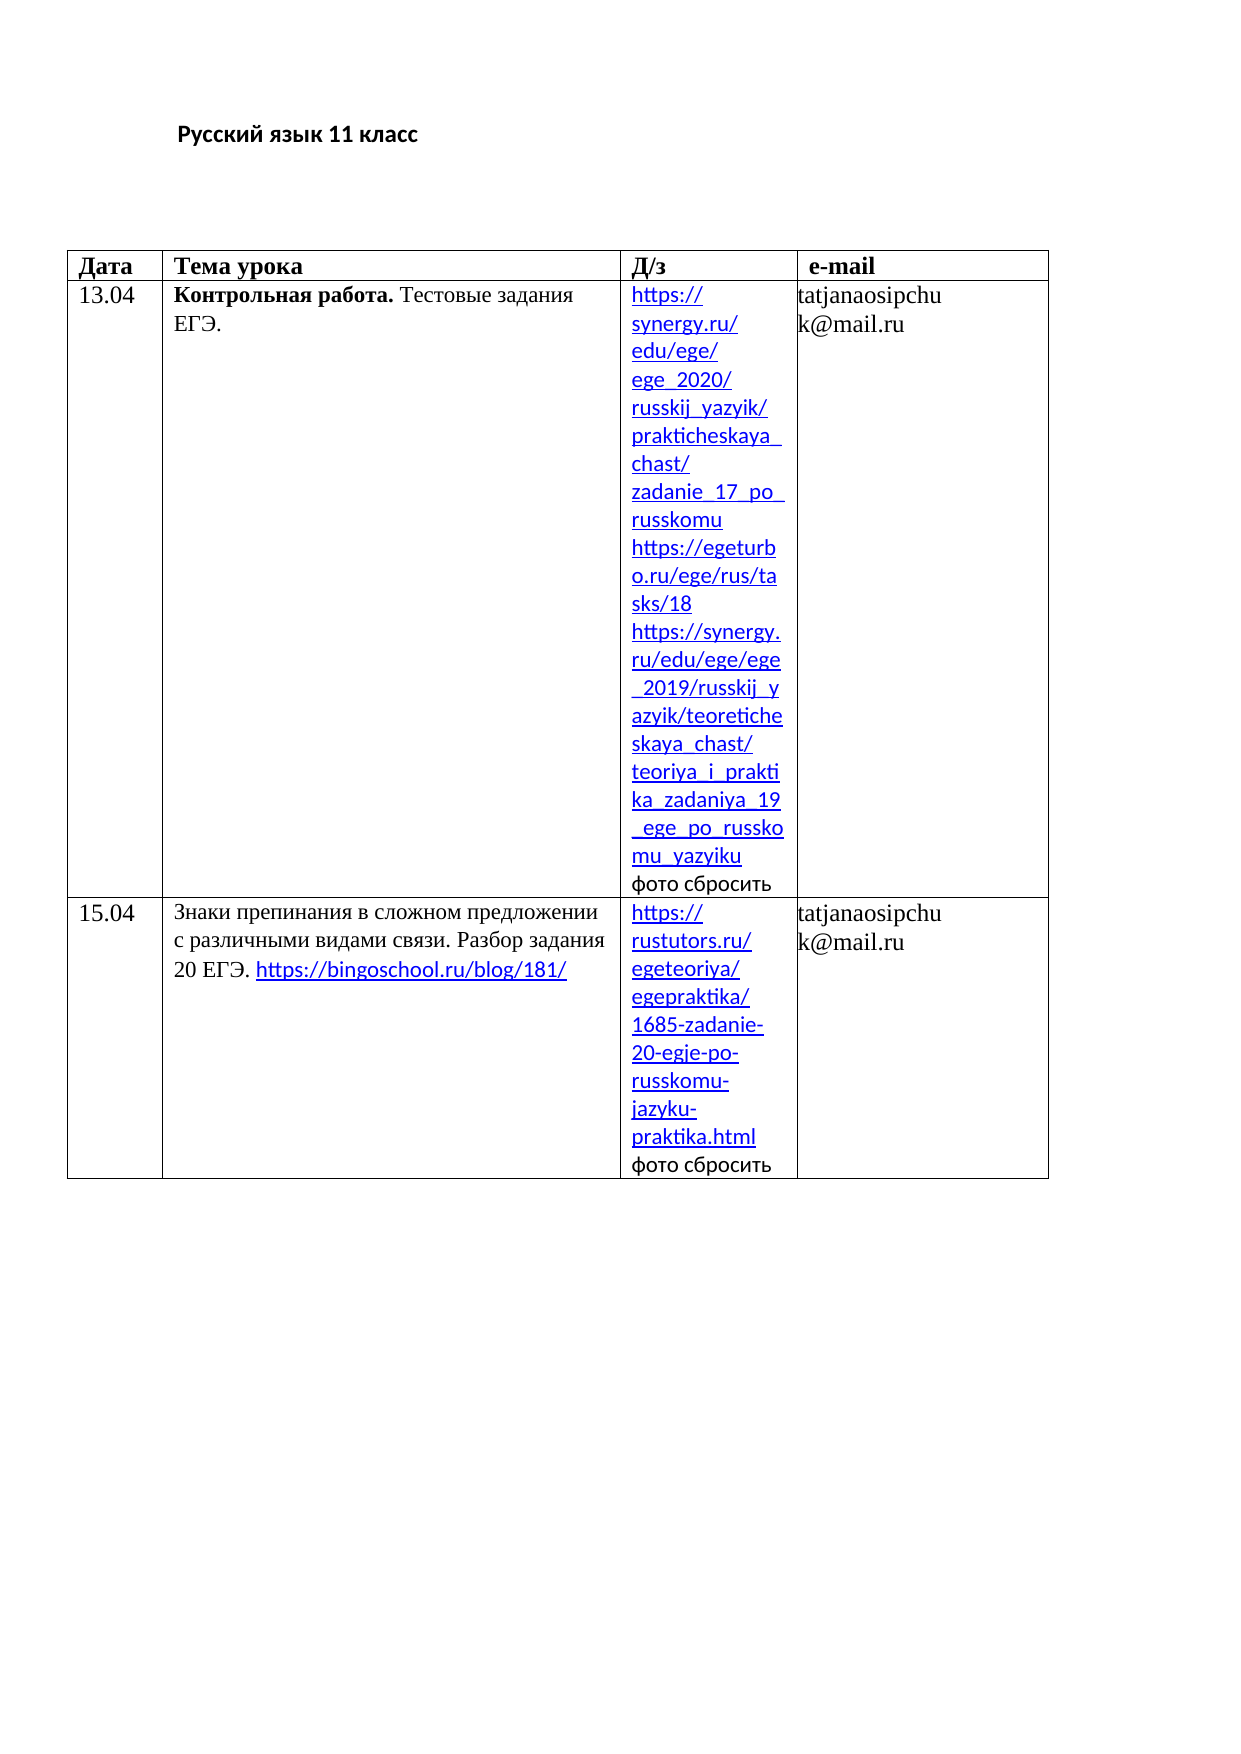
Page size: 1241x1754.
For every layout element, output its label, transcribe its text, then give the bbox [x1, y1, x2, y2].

table_cell 15.04 [68, 898, 162, 1178]
table_header e-mail [798, 251, 1048, 279]
text Русский язык 11 класс [177, 118, 1152, 149]
table_header Д/з [621, 251, 797, 279]
table_cell https://synergy.ru/edu/ege/ege_2020/russkij_yazyik/prakticheskaya_chast/zadanie_17_po_russkomu https://egeturbo.ru/ege/rus/tasks/18 https://synergy.ru/edu/ege/ege_2019/russkij_yazyik/teoreticheskaya_chast/teoriya_i_praktika_zadaniya_19_ege_po_russkomu_yazyiku фото сбросить [621, 281, 797, 897]
table_cell 13.04 [68, 281, 162, 897]
table_cell Контрольная работа. Тестовые задания ЕГЭ. [163, 281, 620, 897]
table_cell Знаки препинания в сложном предложении с различными видами связи. Разбор задания 20 ЕГЭ. https://bingoschool.ru/blog/181/ [163, 898, 620, 1178]
table_header Дата [68, 251, 162, 279]
table_cell https://rustutors.ru/egeteoriya/egepraktika/1685-zadanie-20-egje-po-russkomu-jazyku-praktika.html фото сбросить [621, 898, 797, 1178]
table_cell tatjanaosipchuk@mail.ru [798, 898, 1048, 1178]
table_cell tatjanaosipchuk@mail.ru [798, 281, 1048, 897]
table_header Тема урока [163, 251, 620, 279]
